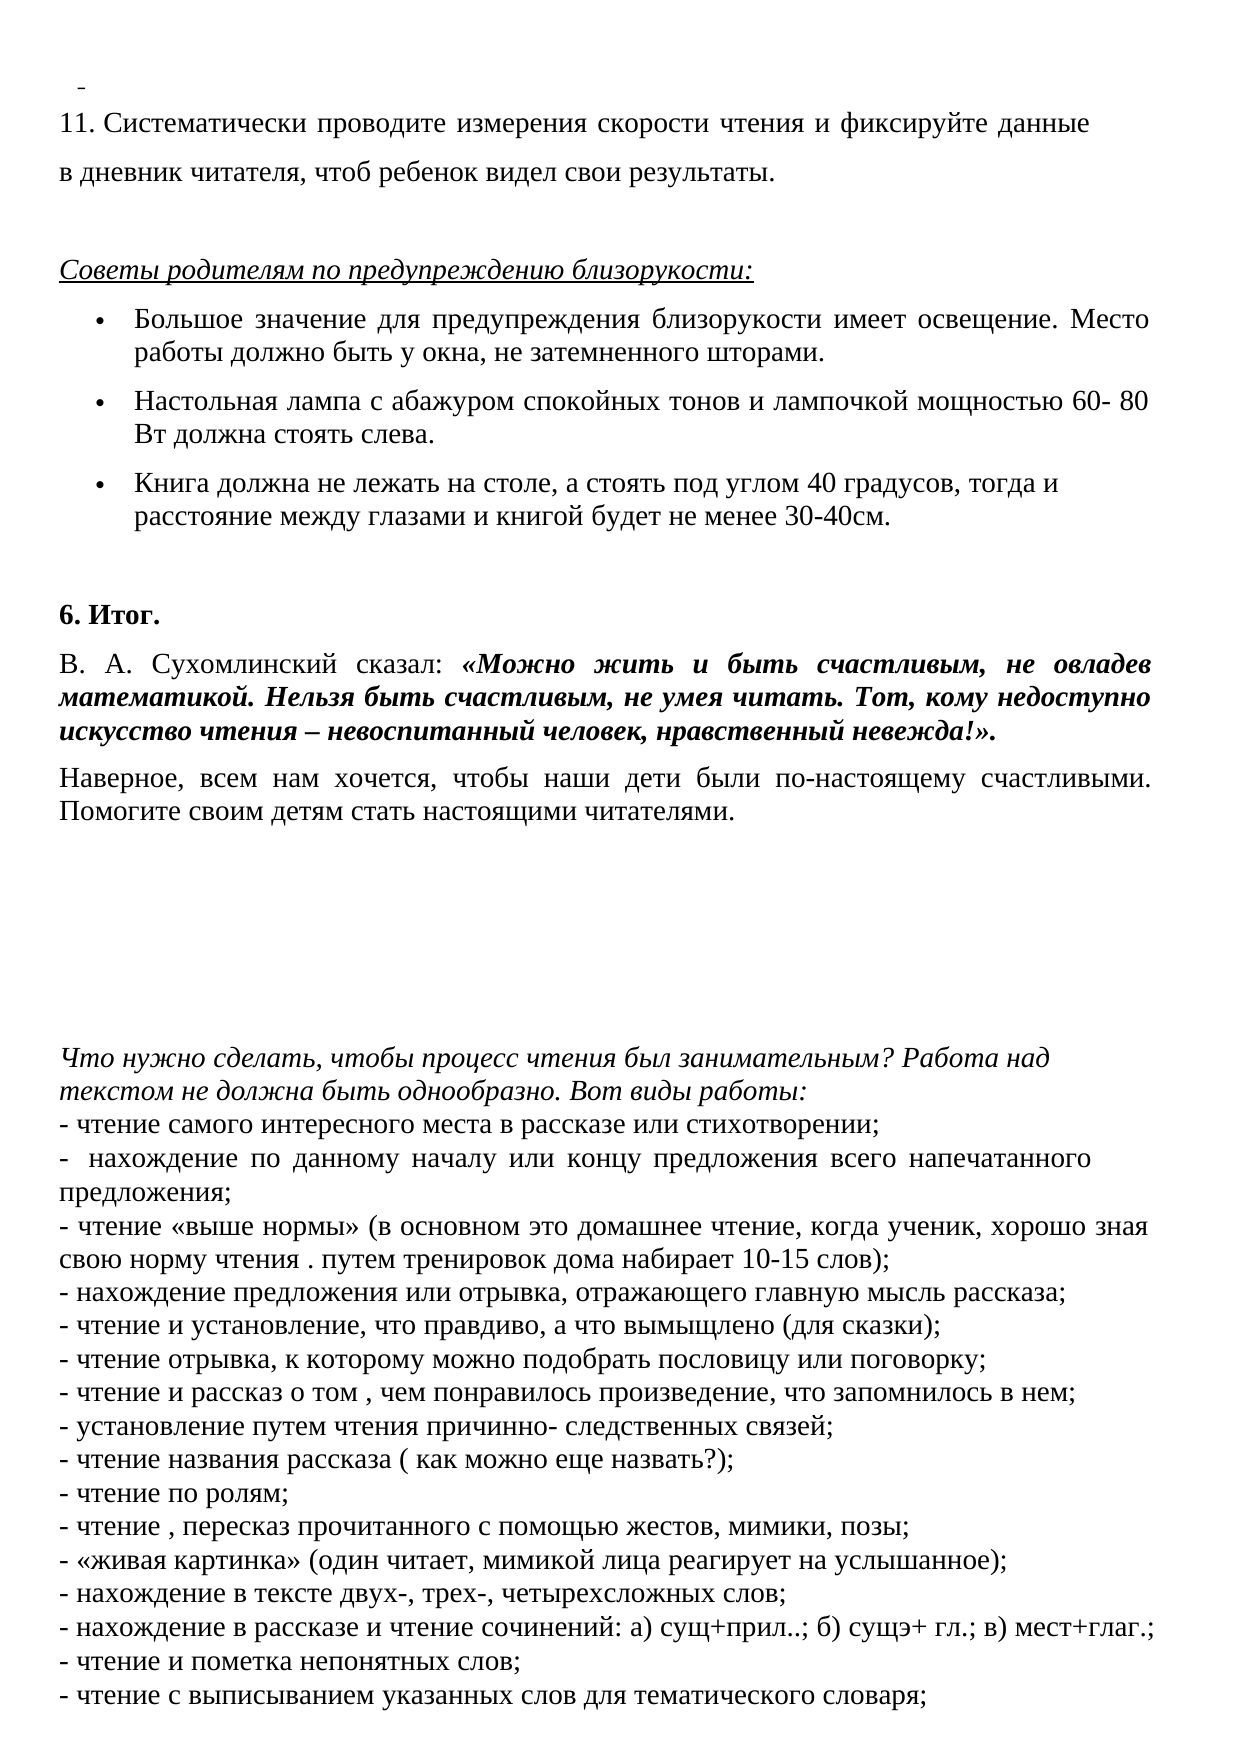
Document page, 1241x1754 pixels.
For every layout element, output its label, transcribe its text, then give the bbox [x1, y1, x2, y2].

list установление путем чтения причинно- следственных связей; [59, 1408, 1163, 1442]
text Что нужно сделать, чтобы процесс чтения был занимательным? Работа над текстом не должна быть однообразно. Вот виды работы: [59, 1040, 1162, 1107]
list чтение и рассказ о том , чем понравилось произведение, что запомнилось в нем; [59, 1375, 1163, 1408]
text Советы родителям по предупреждению близорукости: [59, 252, 1163, 286]
subtitle 6. Итог. [59, 597, 1163, 631]
list нахождение в рассказе и чтение сочинений: а) сущ+прил..; б) сущэ+ гл.; в) мест+глаг.; [59, 1610, 1163, 1643]
list чтение самого интересного места в рассказе или стихотворении; [59, 1107, 1163, 1141]
list чтение по ролям; [59, 1476, 1163, 1509]
list чтение «выше нормы» (в основном это домашнее чтение, когда ученик, хорошо зная свою норму чтения . путем тренировок дома набирает 10-15 слов); [59, 1208, 1152, 1275]
list чтение отрывка, к которому можно подобрать пословицу или поговорку; [59, 1341, 1163, 1375]
text В. А. Сухомлинский сказал: «Можно жить и быть счастливым, не овладев математикой. Нельзя быть счастливым, не умея читать. Тот, кому недоступно искусство чтения – невоспитанный человек, нравственный невежда!». [59, 646, 1152, 746]
list Книга должна не лежать на столе, а стоять под углом 40 градусов, тогда и расстояние между глазами и книгой будет не менее 30-40см. [96, 466, 1152, 532]
list нахождение по данному началу или концу предложения всего напечатанного предложения; [59, 1141, 1152, 1208]
list нахождение в тексте двух-, трех-, четырехсложных слов; [59, 1576, 1163, 1610]
list Большое значение для предупреждения близорукости имеет освещение. Место работы должно быть у окна, не затемненного шторами. [96, 302, 1152, 368]
list Настольная лампа с абажуром спокойных тонов и лампочкой мощностью 60- 80 Вт должна стоять слева. [96, 384, 1152, 449]
list чтение названия рассказа ( как можно еще назвать?); [59, 1442, 1163, 1476]
list чтение с выписыванием указанных слов для тематического словаря; [59, 1677, 1163, 1711]
list чтение и пометка непонятных слов; [59, 1643, 1163, 1677]
list чтение и установление, что правдиво, а что вымыщлено (для сказки); [59, 1308, 1163, 1341]
list нахождение предложения или отрывка, отражающего главную мысль рассказа; [59, 1275, 1163, 1308]
list чтение , пересказ прочитанного с помощью жестов, мимики, позы; [59, 1509, 1163, 1543]
list Систематически проводите измерения скорости чтения и фиксируйте данные в дневник читателя, чтоб ребенок видел свои результаты. [59, 105, 1091, 188]
list «живая картинка» (один читает, мимикой лица реагирует на услышанное); [59, 1543, 1163, 1576]
text Наверное, всем нам хочется, чтобы наши дети были по-настоящему счастливыми. Помогите своим детям стать настоящими читателями. [59, 761, 1152, 827]
